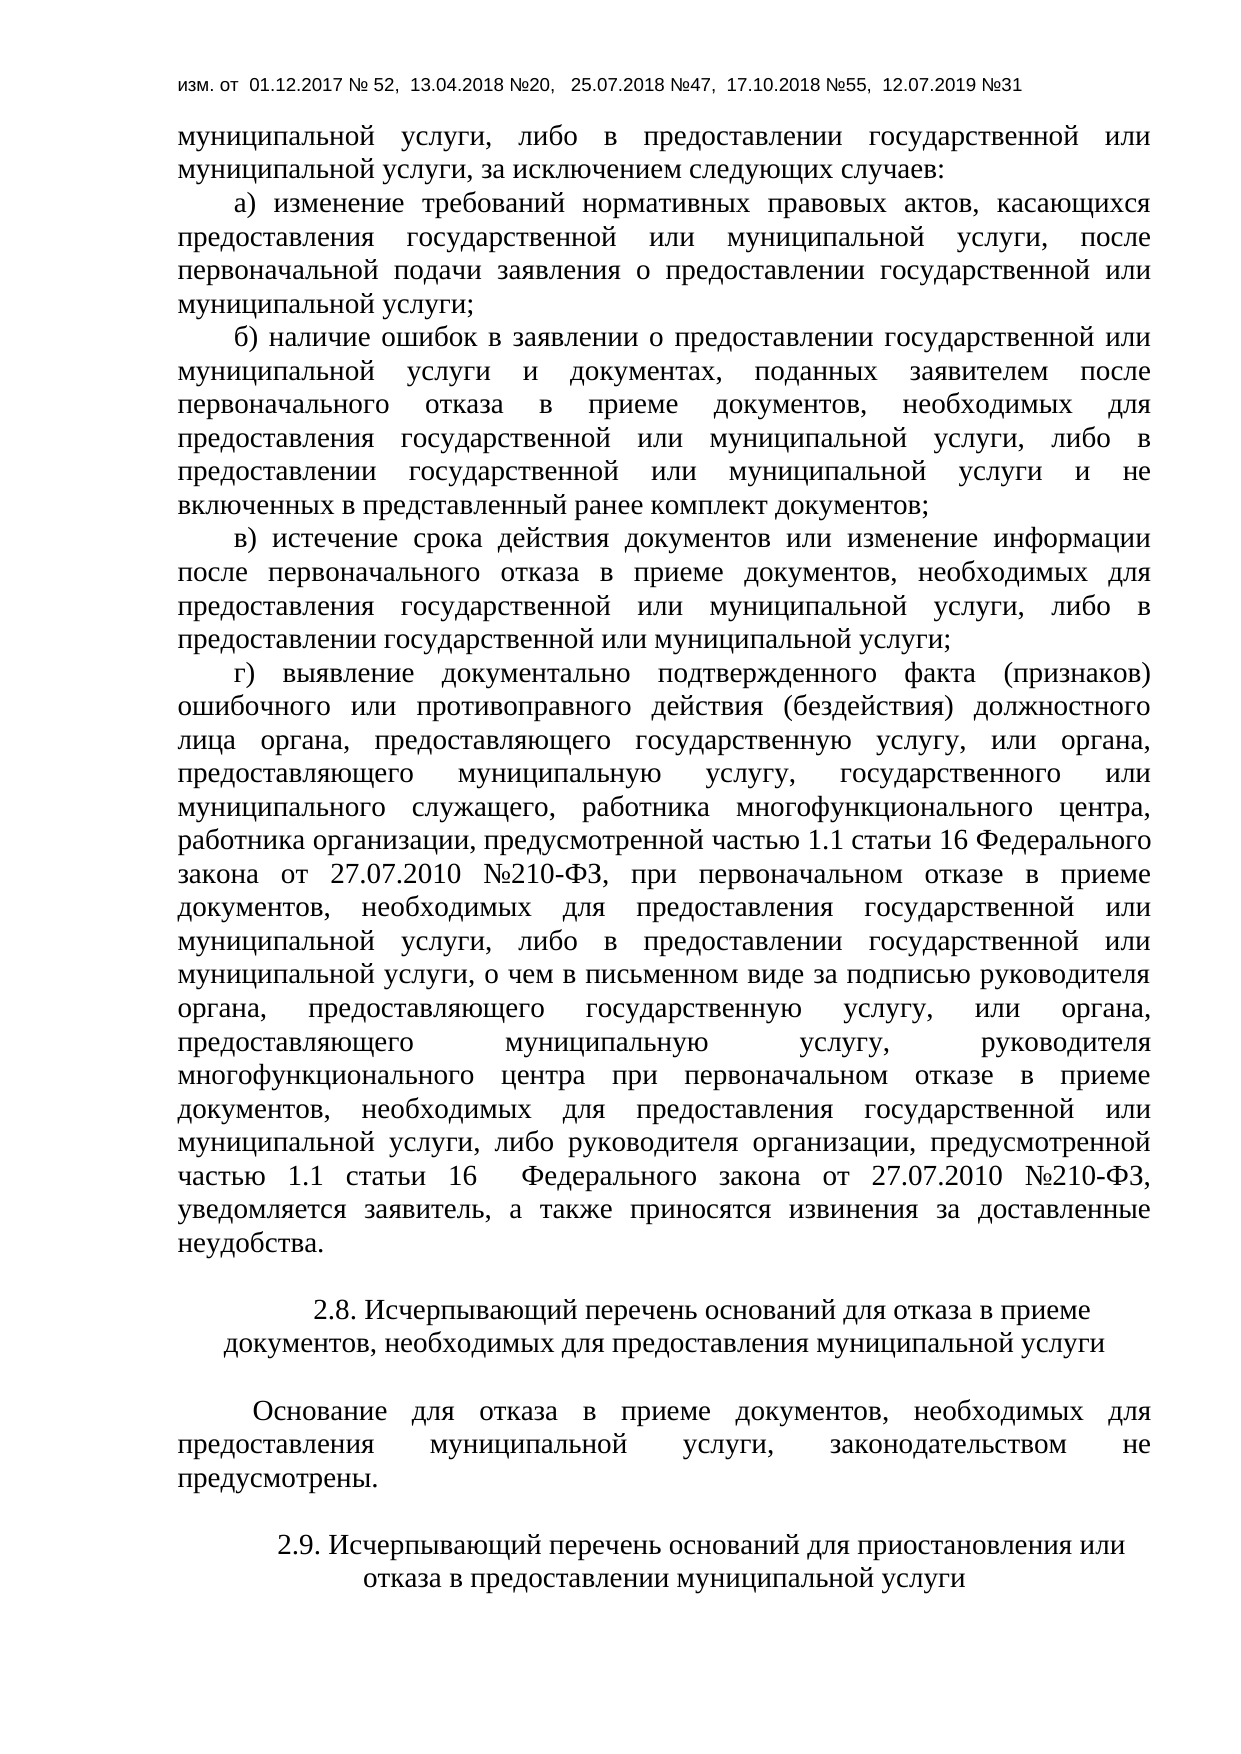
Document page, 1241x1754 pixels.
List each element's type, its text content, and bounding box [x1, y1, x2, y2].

text Основание для отказа в приеме документов, необходимых для предоставления муниципальной услуги, законодательством не предусмотрены. [177, 1393, 1152, 1493]
text б) наличие ошибок в заявлении о предоставлении государственной или муниципальной услуги и документах, поданных заявителем после первоначального отказа в приеме документов, необходимых для предоставления государственной или муниципальной услуги, либо в предоставлении государственной или муниципальной услуги и не включенных в представленный ранее комплект документов; [177, 319, 1152, 521]
text в) истечение срока действия документов или изменение информации после первоначального отказа в приеме документов, необходимых для предоставления государственной или муниципальной услуги, либо в предоставлении государственной или муниципальной услуги; [177, 521, 1152, 655]
text а) изменение требований нормативных правовых актов, касающихся предоставления государственной или муниципальной услуги, после первоначальной подачи заявления о предоставлении государственной или муниципальной услуги; [177, 185, 1152, 319]
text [177, 118, 1152, 185]
text г) выявление документально подтвержденного факта (признаков) ошибочного или противоправного действия (бездействия) должностного лица органа, предоставляющего государственную услугу, или органа, предоставляющего муниципальную услугу, государственного или муниципального служащего, работника многофункционального центра, работника организации, предусмотренной частью 1.1 статьи 16 Федерального закона от 27.07.2010 №210-ФЗ, при первоначальном отказе в приеме документов, необходимых для предоставления государственной или муниципальной услуги, либо в предоставлении государственной или муниципальной услуги, о чем в письменном виде за подписью руководителя органа, предоставляющего государственную услугу, или органа, предоставляющего муниципальную услугу, руководителя многофункционального центра при первоначальном отказе в приеме документов, необходимых для предоставления государственной или муниципальной услуги, либо руководителя организации, предусмотренной частью 1.1 статьи 16 Федерального закона от 27.07.2010 №210-ФЗ, уведомляется заявитель, а также приносятся извинения за доставленные неудобства. [177, 655, 1152, 1258]
text 2.8. Исчерпывающий перечень оснований для отказа в приеме документов, необходимых для предоставления муниципальной услуги [177, 1292, 1152, 1359]
text 2.9. Исчерпывающий перечень оснований для приостановления или отказа в предоставлении муниципальной услуги [177, 1527, 1152, 1594]
